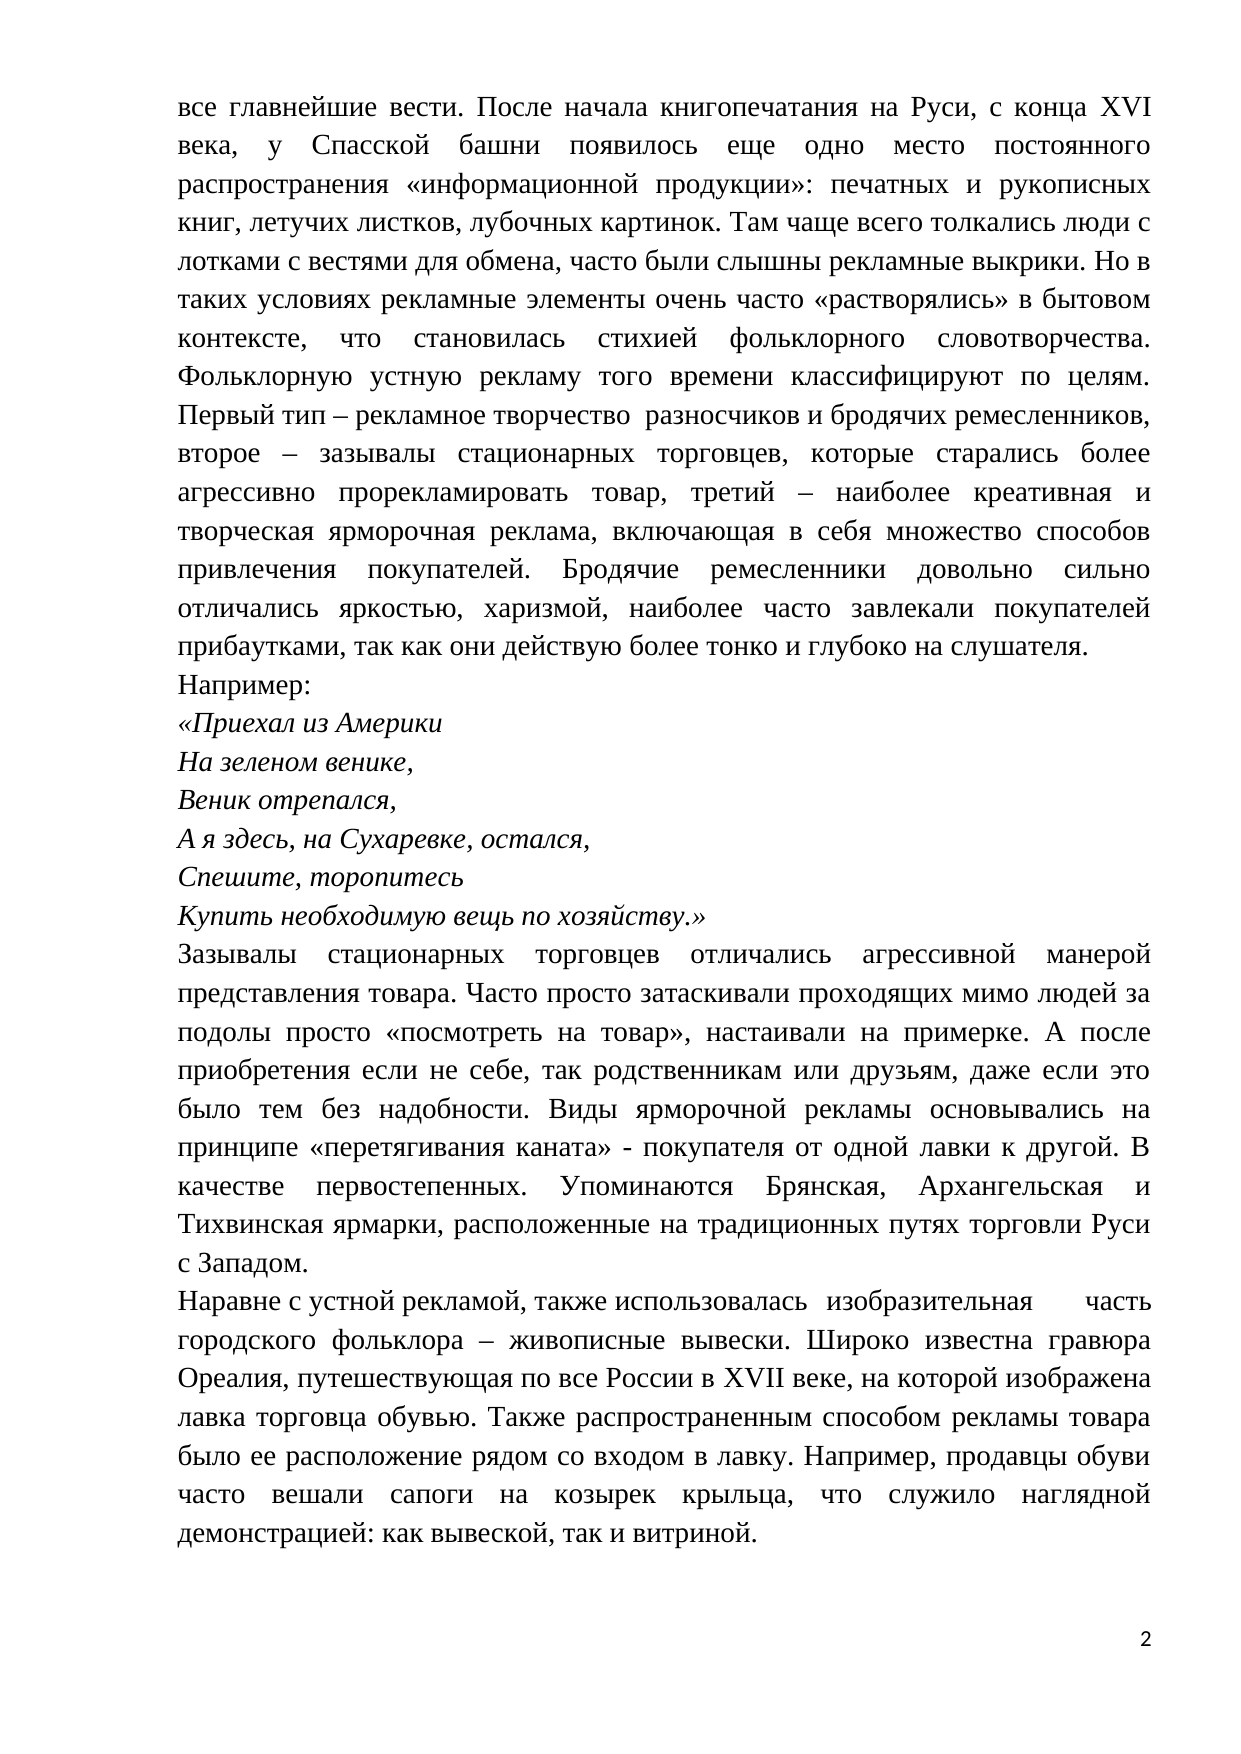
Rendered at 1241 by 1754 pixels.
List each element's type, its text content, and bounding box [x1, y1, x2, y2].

list А я здесь, на Сухаревке, остался, [177, 821, 1152, 854]
list На зеленом венике, [177, 744, 1152, 777]
list Купить необходимую вещь по хозяйству.» [177, 898, 1152, 932]
list Наравне с устной рекламой, также использовалась изобразительная часть городского фольклора – живописные вывески. Широко известна гравюра Ореалия, путешествующая по все России в XVII веке, на которой изображена лавка торговца обувью. Также распространенным способом рекламы товара было ее расположение рядом со входом в лавку. Например, продавцы обуви часто вешали сапоги на козырек крыльца, что служило наглядной демонстрацией: как вывеской, так и витриной. [177, 1283, 1152, 1548]
list Зазывалы стационарных торговцев отличались агрессивной манерой представления товара. Часто просто затаскивали проходящих мимо людей за подолы просто «посмотреть на товар», настаивали на примерке. А после приобретения если не себе, так родственникам или друзьям, даже если это было тем без надобности. Виды ярморочной рекламы основывались на принципе «перетягивания каната» - покупателя от одной лавки к другой. В качестве первостепенных. Упоминаются Брянская, Архангельская и Тихвинская ярмарки, расположенные на традиционных путях торговли Руси с Западом. [177, 937, 1152, 1278]
list «Приехал из Америки [177, 705, 1152, 739]
list Веник отрепался, [177, 782, 1152, 816]
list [177, 89, 1152, 662]
list Например: [177, 667, 1152, 700]
list Спешите, торопитесь [177, 859, 1152, 893]
